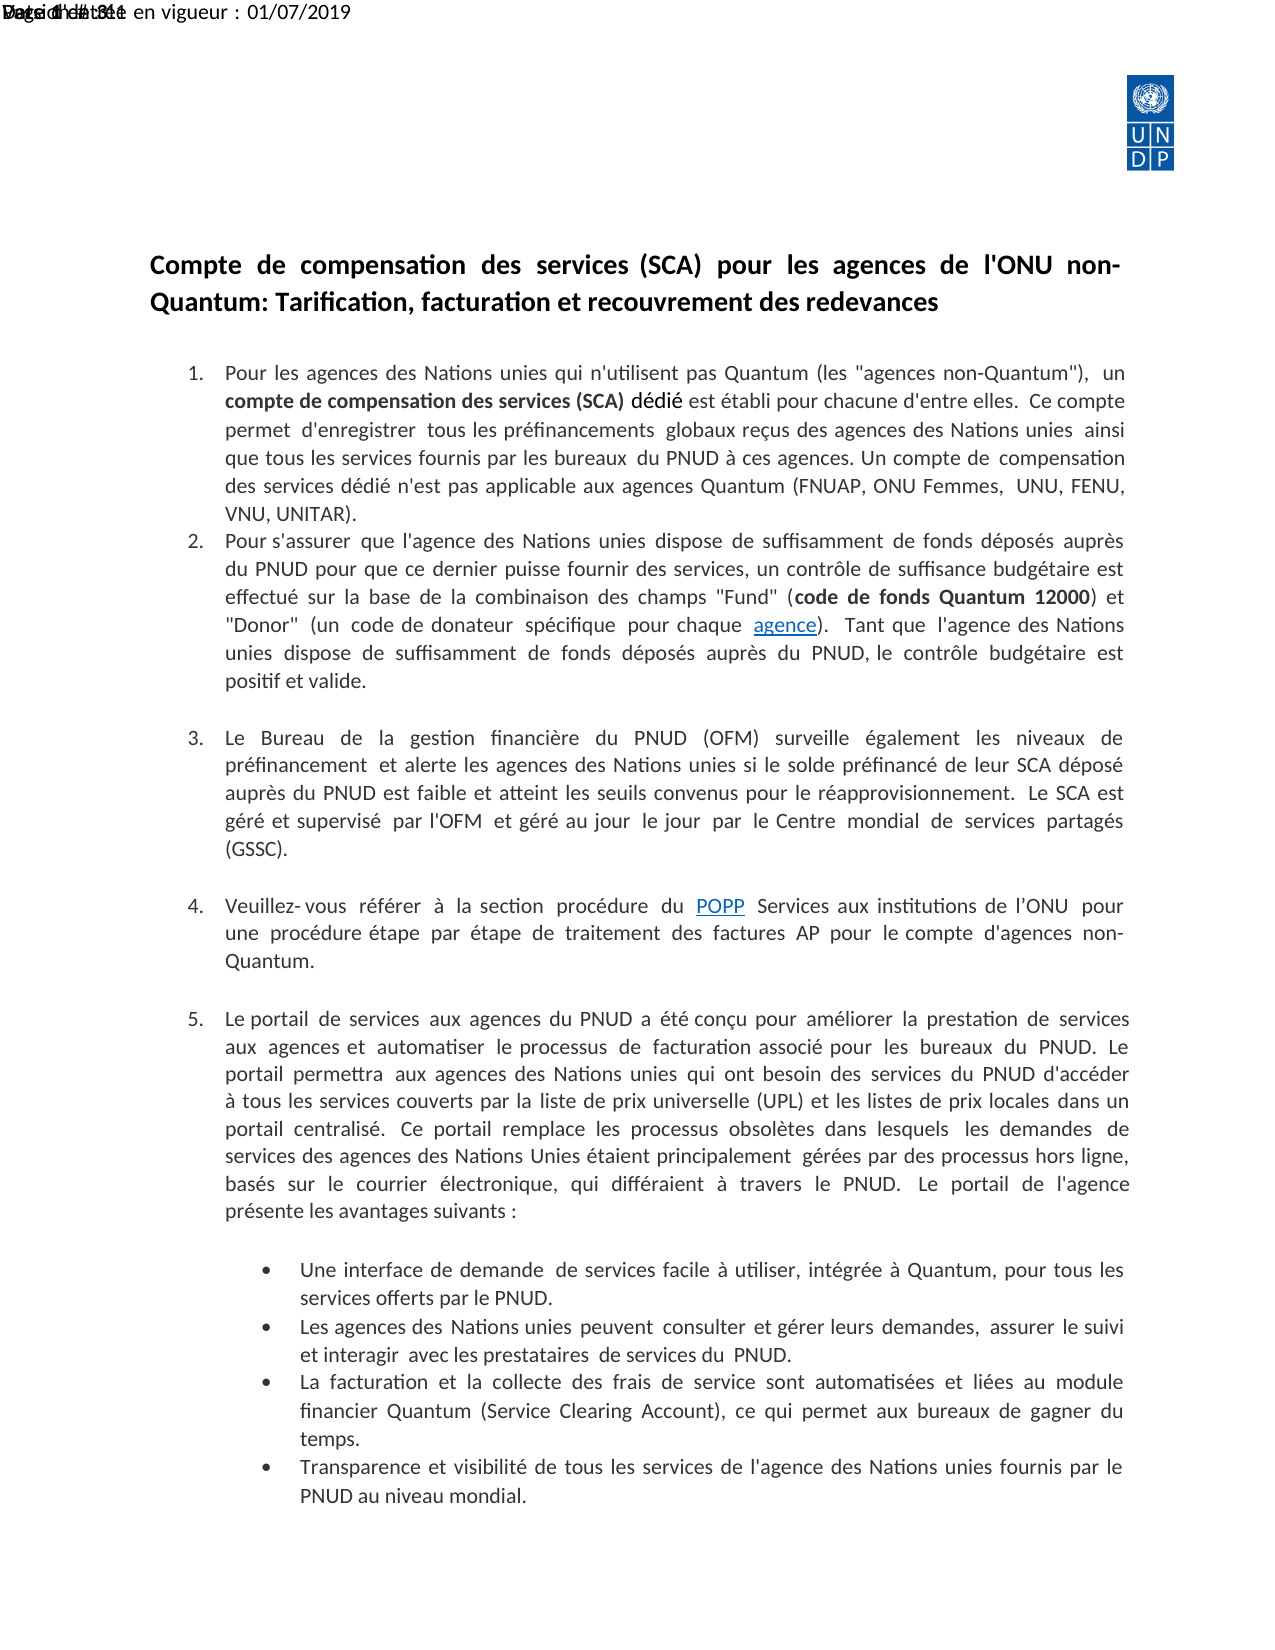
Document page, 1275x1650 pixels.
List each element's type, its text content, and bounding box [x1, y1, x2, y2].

list Une interface de demande de services facile à utiliser, intégrée à Quantum, pour tous les services offerts par le PNUD. [262, 1256, 1124, 1311]
picture [1125, 75, 1175, 173]
title Compte de compensation des services (SCA) pour les agences de l'ONU non-Quantum: Tarification, facturation et recouvrement des redevances [150, 247, 1210, 319]
list Pour s'assurer que l'agence des Nations unies dispose de suffisamment de fonds déposés auprès du PNUD pour que ce dernier puisse fournir des services, un contrôle de suffisance budgétaire est effectué sur la base de la combinaison des champs "Fund" (code de fonds Quantum 12000) et "Donor" (un code de donateur spécifique pour chaque agence). Tant que l'agence des Nations unies dispose de suffisamment de fonds déposés auprès du PNUD, le contrôle budgétaire est positif et valide. [187, 528, 1124, 694]
list Le portail de services aux agences du PNUD a été conçu pour améliorer la prestation de services aux agences et automatiser le processus de facturation associé pour les bureaux du PNUD. Le portail permettra aux agences des Nations unies qui ont besoin des services du PNUD d'accéder à tous les services couverts par la liste de prix universelle (UPL) et les listes de prix locales dans un portail centralisé. Ce portail remplace les processus obsolètes dans lesquels les demandes de services des agences des Nations Unies étaient principalement gérées par des processus hors ligne, basés sur le courrier électronique, qui différaient à travers le PNUD. Le portail de l'agence présente les avantages suivants : [187, 1005, 1129, 1224]
list Le Bureau de la gestion financière du PNUD (OFM) surveille également les niveaux de préfinancement et alerte les agences des Nations unies si le solde préfinancé de leur SCA déposé auprès du PNUD est faible et atteint les seuils convenus pour le réapprovisionnement. Le SCA est géré et supervisé par l'OFM et géré au jour le jour par le Centre mondial de services partagés (GSSC). [187, 724, 1124, 862]
list Les agences des Nations unies peuvent consulter et gérer leurs demandes, assurer le suivi et interagir avec les prestataires de services du PNUD. [262, 1313, 1124, 1368]
list La facturation et la collecte des frais de service sont automatisées et liées au module financier Quantum (Service Clearing Account), ce qui permet aux bureaux de gagner du temps. [262, 1368, 1125, 1452]
list Veuillez-vous référer à la section procédure du POPP Services aux institutions de l’ONU pour une procédure étape par étape de traitement des factures AP pour le compte d'agences non-Quantum. [187, 892, 1124, 973]
list Pour les agences des Nations unies qui n'utilisent pas Quantum (les "agences non-Quantum"), un compte de compensation des services (SCA) dédié est établi pour chacune d'entre elles. Ce compte permet d'enregistrer tous les préfinancements globaux reçus des agences des Nations unies ainsi que tous les services fournis par les bureaux du PNUD à ces agences. Un compte de compensation des services dédié n'est pas applicable aux agences Quantum (FNUAP, ONU Femmes, UNU, FENU, VNU, UNITAR). [187, 359, 1125, 526]
list Transparence et visibilité de tous les services de l'agence des Nations unies fournis par le PNUD au niveau mondial. [262, 1453, 1124, 1509]
